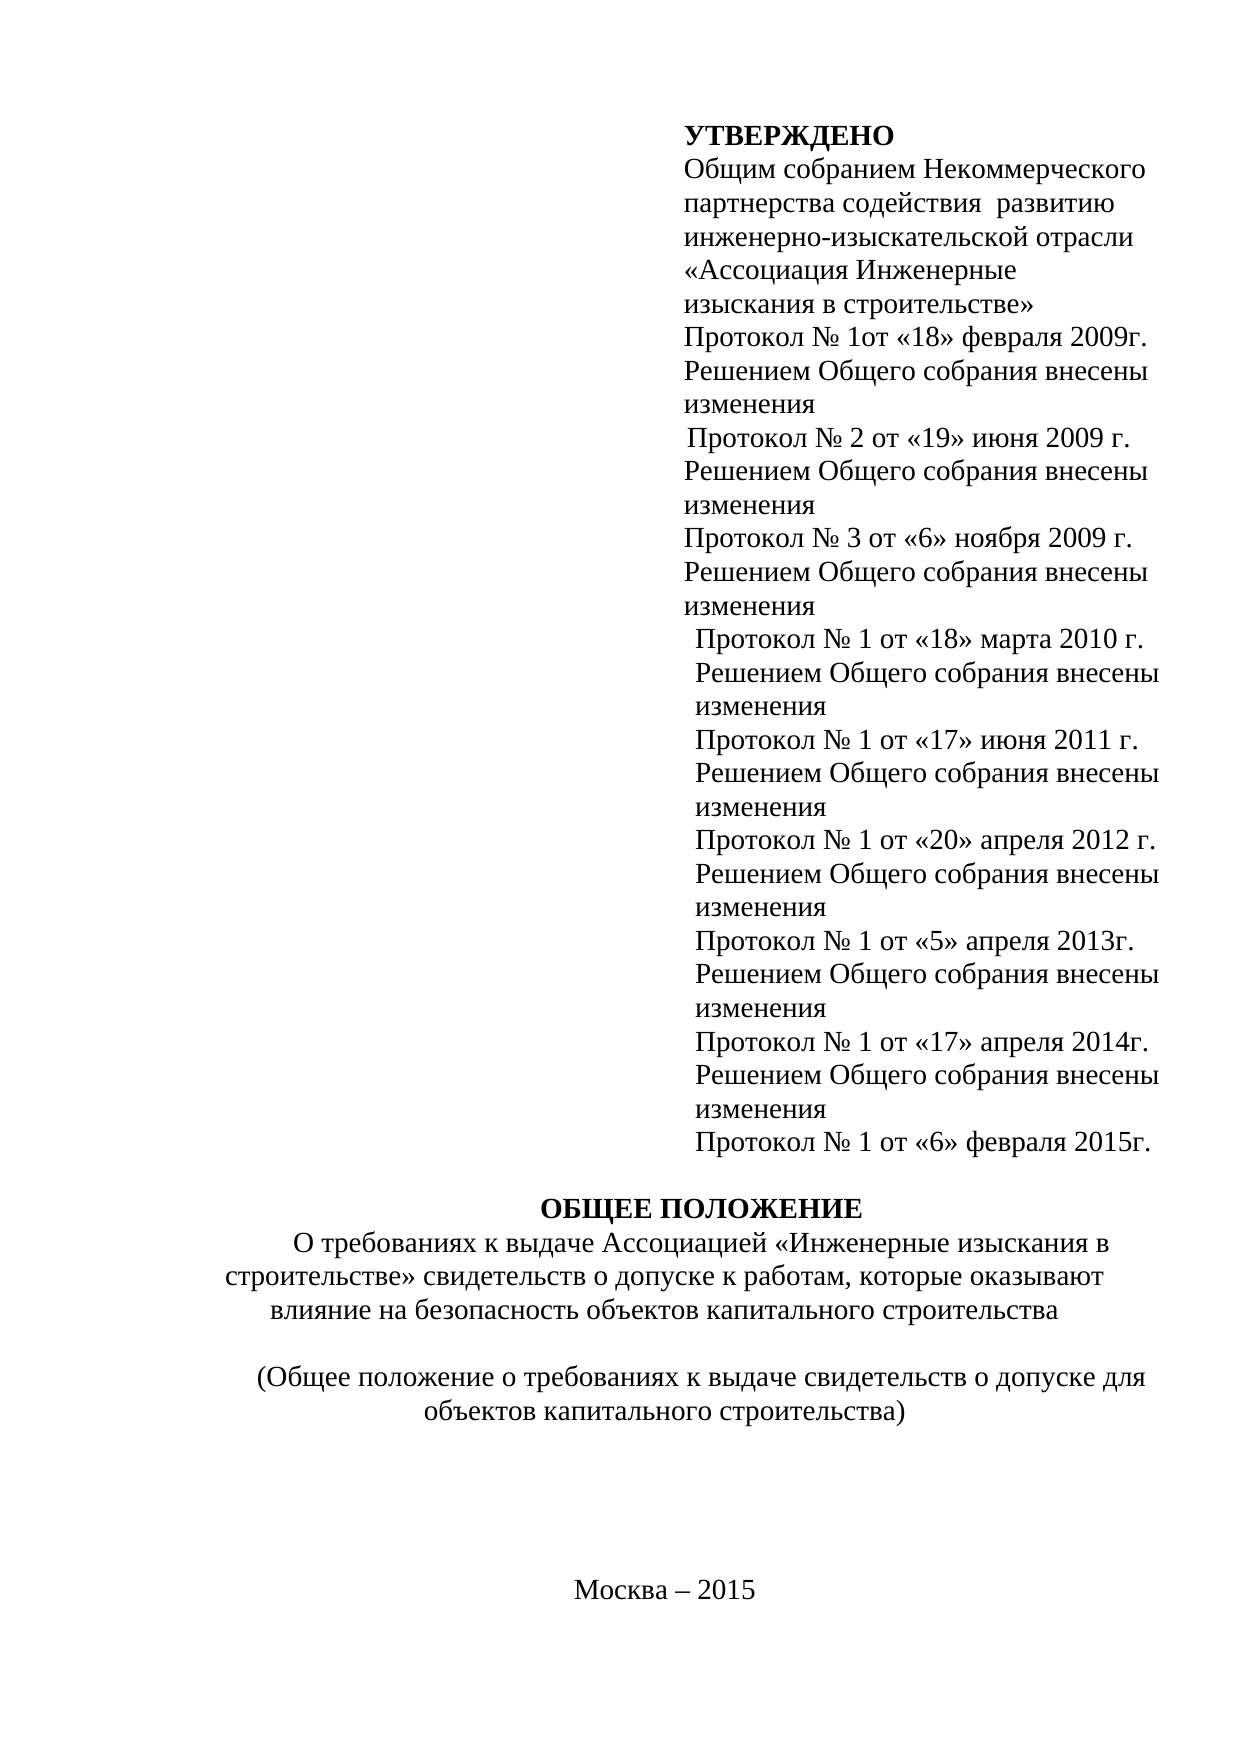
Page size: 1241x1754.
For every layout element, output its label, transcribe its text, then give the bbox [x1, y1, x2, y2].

text Решением Общего собрания внесены изменения [683, 453, 1152, 521]
text (Общее положение о требованиях к выдаче свидетельств о допуске для объектов капитального строительства) [177, 1359, 1152, 1426]
table_cell Протокол № 1 от «17» апреля 2014г. [684, 1024, 1192, 1057]
text ОБЩЕЕ ПОЛОЖЕНИЕ [177, 1191, 1152, 1225]
table_header Протокол № 1 от «18» марта 2010 г. [684, 621, 1192, 655]
text Москва – 2015 [177, 1560, 1152, 1610]
text Решением Общего собрания внесены изменения [683, 353, 1152, 420]
table_cell Решением Общего собрания внесены изменения Протокол № 1 от «17» июня 2011 г. Решением Общего собрания внесены изменения Протокол № 1 от «20» апреля 2012 г. Решением Общего собрания внесены изменения [684, 655, 1192, 923]
text Общим собранием Некоммерческого партнерства содействия развитию инженерно-изыскательской отрасли «Ассоциация Инженерные изыскания в строительстве» [683, 152, 1152, 319]
text Протокол № 1от «18» февраля 2009г. [683, 319, 1152, 353]
text Протокол № 3 от «6» ноября 2009 г. [683, 521, 1152, 554]
text Решением Общего собрания внесены изменения [683, 554, 1152, 621]
table_cell Протокол № 1 от «5» апреля 2013г. [684, 923, 1192, 957]
table_cell Решением Общего собрания внесены изменения [684, 1057, 1192, 1124]
table_cell Решением Общего собрания внесены изменения [684, 957, 1192, 1024]
table_cell Протокол № 1 от «6» февраля 2015г. [684, 1124, 1192, 1158]
text О требованиях к выдаче Ассоциацией «Инженерные изыскания в строительстве» свидетельств о допуске к работам, которые оказывают влияние на безопасность объектов капитального строительства [177, 1225, 1152, 1326]
text Протокол № 2 от «19» июня 2009 г. [679, 420, 1152, 453]
text УТВЕРЖДЕНО [683, 118, 1152, 152]
